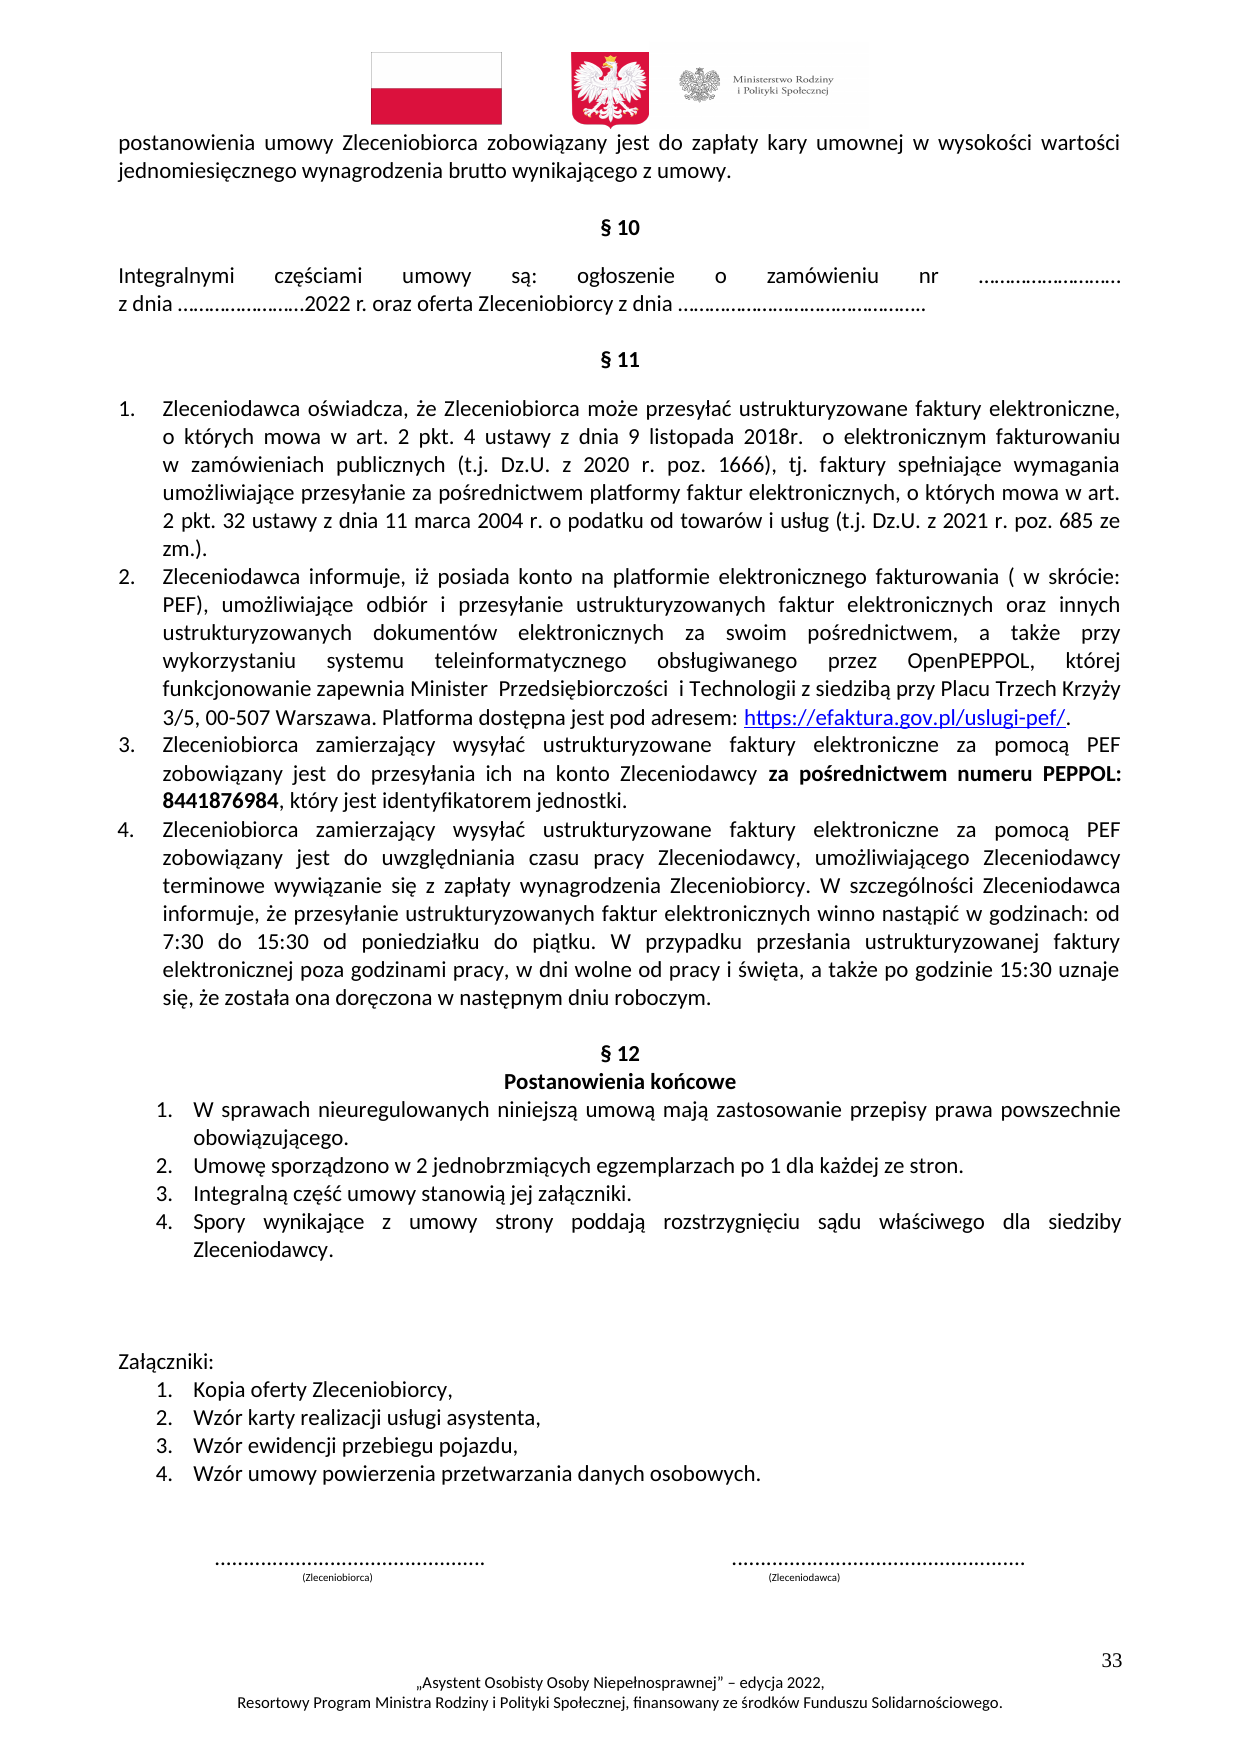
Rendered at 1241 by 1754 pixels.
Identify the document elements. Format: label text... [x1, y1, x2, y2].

list Kopia oferty Zleceniobiorcy, [156, 1375, 1122, 1403]
text § 10 [118, 213, 1122, 241]
text § 12 [118, 1039, 1122, 1067]
list Wzór karty realizacji usługi asystenta, [156, 1403, 1122, 1431]
list Zleceniodawca oświadcza, że Zleceniobiorca może przesyłać ustrukturyzowane faktury elektroniczne, o których mowa w art. 2 pkt. 4 ustawy z dnia 9 listopada 2018r. o elektronicznym fakturowaniu w zamówieniach publicznych (t.j. Dz.U. z 2020 r. poz. 1666), tj. faktury spełniające wymagania umożliwiające przesyłanie za pośrednictwem platformy faktur elektronicznych, o których mowa w art. 2 pkt. 32 ustawy z dnia 11 marca 2004 r. o podatku od towarów i usług (t.j. Dz.U. z 2021 r. poz. 685 ze zm.). [118, 394, 1122, 562]
list Zleceniodawca informuje, iż posiada konto na platformie elektronicznego fakturowania ( w skrócie: PEF), umożliwiające odbiór i przesyłanie ustrukturyzowanych faktur elektronicznych oraz innych ustrukturyzowanych dokumentów elektronicznych za swoim pośrednictwem, a także przy wykorzystaniu systemu teleinformatycznego obsługiwanego przez OpenPEPPOL, której funkcjonowanie zapewnia Minister Przedsiębiorczości i Technologii z siedzibą przy Placu Trzech Krzyży 3/5, 00-507 Warszawa. Platforma dostępna jest pod adresem: https://efaktura.gov.pl/uslugi-pef/. [118, 562, 1122, 731]
list Zleceniobiorca zamierzający wysyłać ustrukturyzowane faktury elektroniczne za pomocą PEF zobowiązany jest do uwzględniania czasu pracy Zleceniodawcy, umożliwiającego Zleceniodawcy terminowe wywiązanie się z zapłaty wynagrodzenia Zleceniobiorcy. W szczególności Zleceniodawca informuje, że przesyłanie ustrukturyzowanych faktur elektronicznych winno nastąpić w godzinach: od 7:30 do 15:30 od poniedziałku do piątku. W przypadku przesłania ustrukturyzowanej faktury elektronicznej poza godzinami pracy, w dni wolne od pracy i święta, a także po godzinie 15:30 uznaje się, że została ona doręczona w następnym dniu roboczym. [117, 815, 1122, 1011]
text Załączniki: [118, 1347, 1122, 1375]
text Postanowienia końcowe [118, 1067, 1122, 1095]
list Spory wynikające z umowy strony poddają rozstrzygnięciu sądu właściwego dla siedziby Zleceniodawcy. [156, 1207, 1122, 1263]
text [118, 128, 1122, 184]
list Zleceniobiorca zamierzający wysyłać ustrukturyzowane faktury elektroniczne za pomocą PEF zobowiązany jest do przesyłania ich na konto Zleceniodawcy za pośrednictwem numeru PEPPOL: 8441876984, który jest identyfikatorem jednostki. [118, 731, 1122, 815]
text § 11 [118, 346, 1122, 373]
list Integralną część umowy stanowią jej załączniki. [156, 1179, 1122, 1207]
list Wzór umowy powierzenia przetwarzania danych osobowych. [156, 1459, 1122, 1487]
text ............................................... ................................................... [118, 1543, 1122, 1571]
picture [371, 41, 870, 129]
text (Zleceniobiorca) (Zleceniodawca) [118, 1571, 1122, 1594]
list Umowę sporządzono w 2 jednobrzmiących egzemplarzach po 1 dla każdej ze stron. [156, 1151, 1122, 1179]
text Integralnymi częściami umowy są: ogłoszenie o zamówieniu nr ……………………… z dnia ……………………2022 r. oraz oferta Zleceniobiorcy z dnia ……………………………………….. [118, 261, 1122, 317]
list W sprawach nieuregulowanych niniejszą umową mają zastosowanie przepisy prawa powszechnie obowiązującego. [156, 1095, 1122, 1151]
list Wzór ewidencji przebiegu pojazdu, [156, 1431, 1122, 1459]
